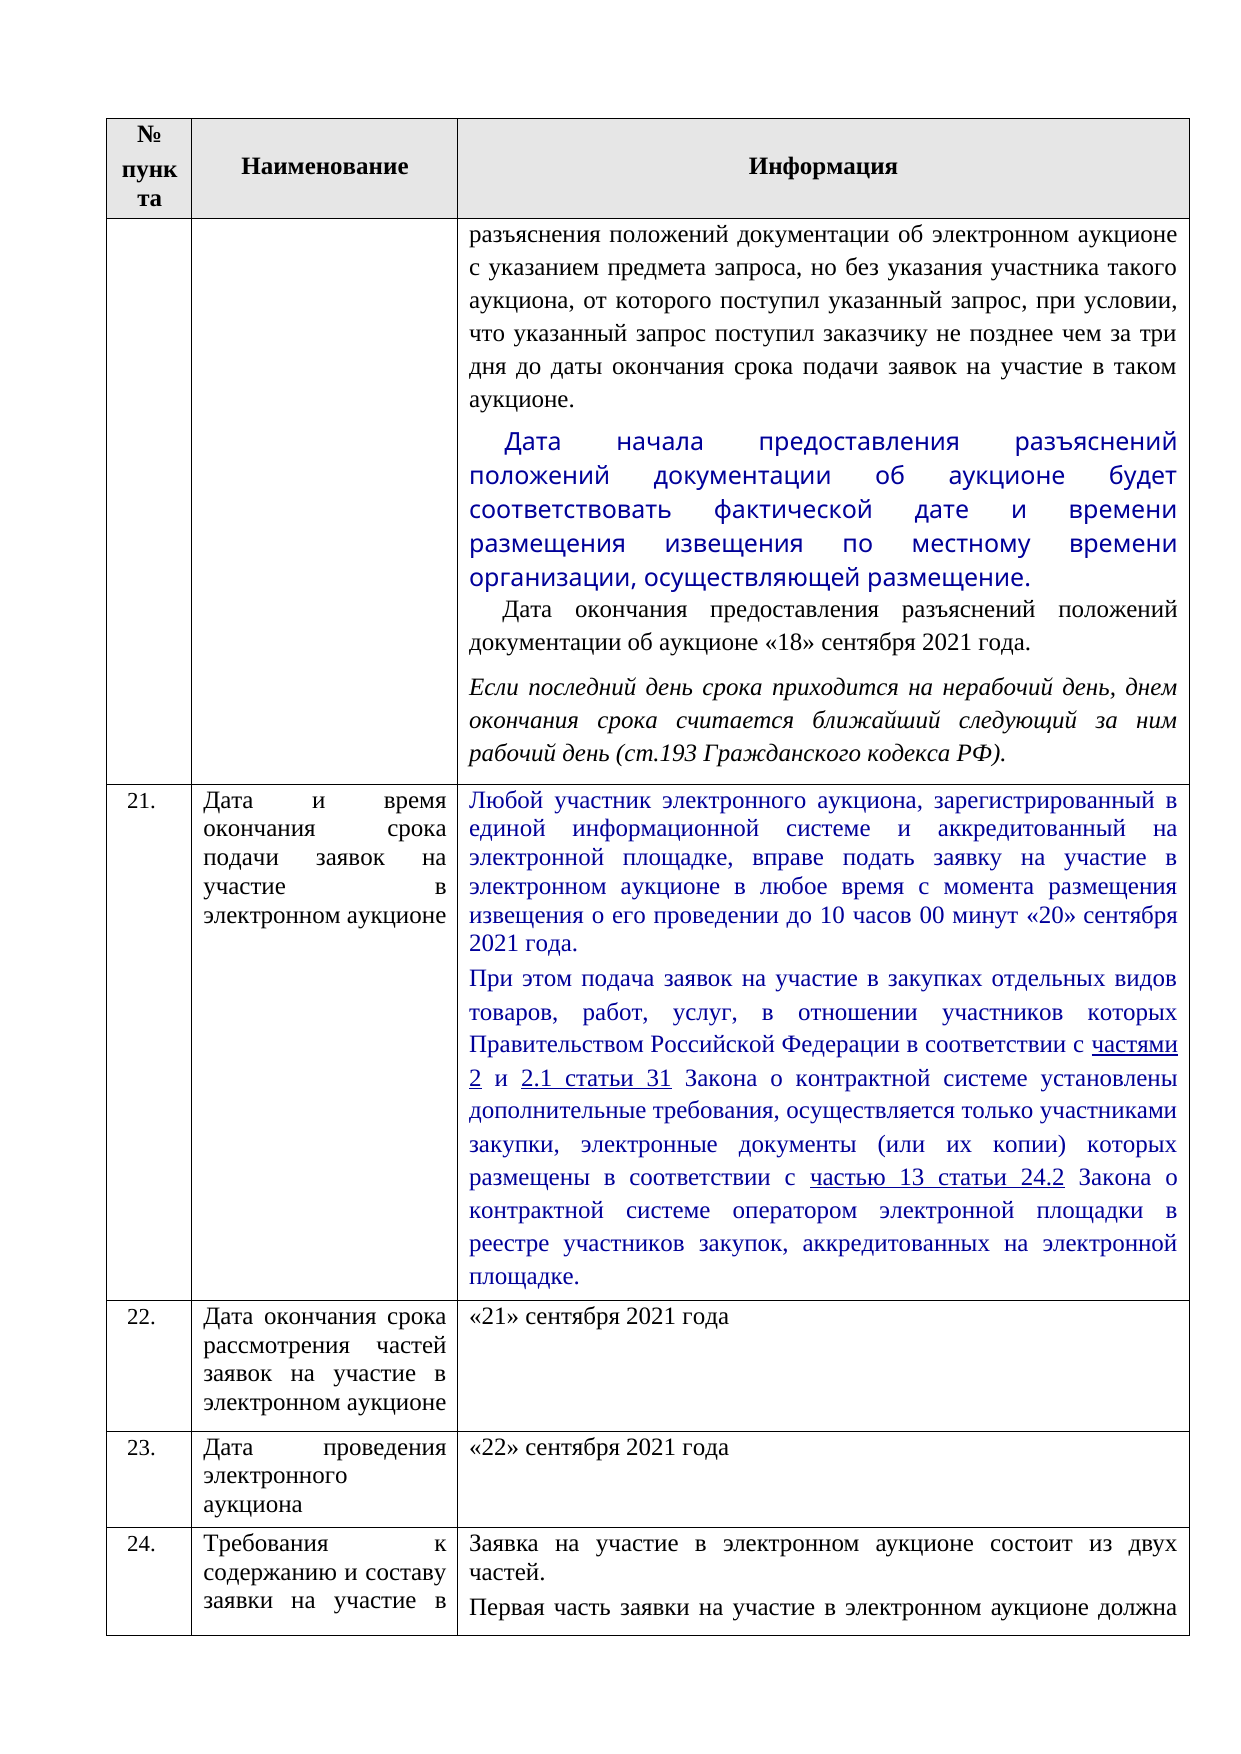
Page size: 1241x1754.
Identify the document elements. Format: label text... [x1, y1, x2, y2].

table_cell «21» сентября 2021 года [458, 1301, 1189, 1431]
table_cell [192, 1528, 457, 1635]
table_cell [107, 785, 191, 1300]
table_cell Дата окончания срока рассмотрения частей заявок на участие в электронном аукционе [192, 1301, 457, 1431]
table_cell «22» сентября 2021 года [458, 1432, 1189, 1527]
table_header № пункта [107, 119, 191, 218]
table_cell Дата проведения электронного аукциона [192, 1432, 457, 1527]
table_cell [107, 1528, 191, 1635]
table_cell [192, 219, 457, 784]
table_header Наименование [192, 119, 457, 218]
table_cell [107, 219, 191, 784]
table_cell Дата и время окончания срока подачи заявок на участие в электронном аукционе [192, 785, 457, 1300]
table_cell [107, 1301, 191, 1431]
table_cell Любой участник электронного аукциона, зарегистрированный в единой информационной системе и аккредитованный на электронной площадке, вправе подать заявку на участие в электронном аукционе в любое время с момента размещения извещения о его проведении до 10 часов 00 минут «20» сентября 2021 года. При этом подача заявок на участие в закупках отдельных видов товаров, работ, услуг, в отношении участников которых Правительством Российской Федерации в соответствии с частями 2 и 2.1 статьи 31 Закона о контрактной системе установлены дополнительные требования, осуществляется только участниками закупки, электронные документы (или их копии) которых размещены в соответствии с частью 13 статьи 24.2 Закона о контрактной системе оператором электронной площадки в реестре участников закупок, аккредитованных на электронной площадке. [458, 785, 1189, 1300]
table_cell [107, 1432, 191, 1527]
table_header Информация [458, 119, 1189, 218]
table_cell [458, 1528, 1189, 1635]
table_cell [458, 219, 1189, 784]
